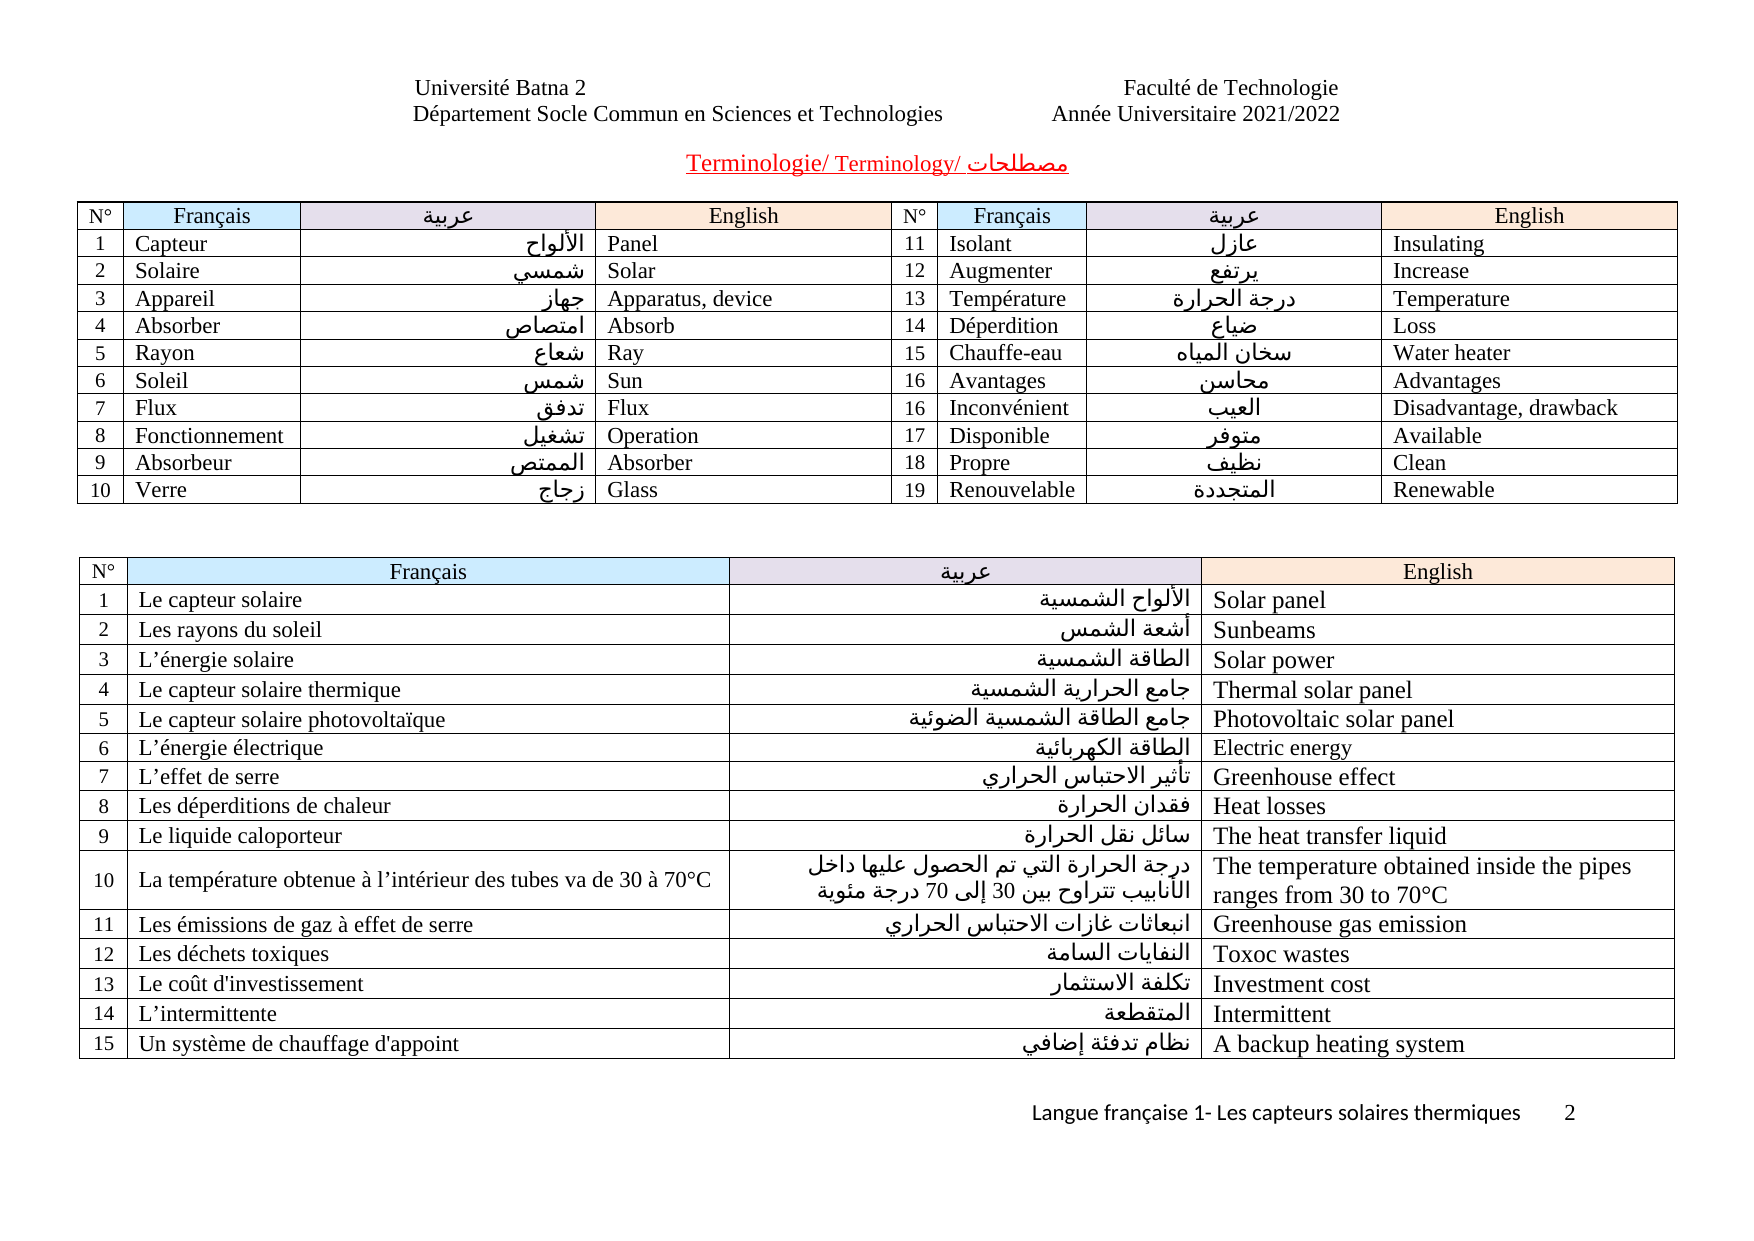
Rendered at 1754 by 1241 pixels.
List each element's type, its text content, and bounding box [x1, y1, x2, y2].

table_cell 7 [78, 394, 123, 421]
table_cell تأثير الاحتباس الحراري [730, 762, 1201, 790]
table_cell الألواح [301, 230, 595, 256]
table_cell 10 [78, 476, 123, 503]
table_cell The temperature obtained inside the pipes ranges from 30 to 70°C [1202, 851, 1674, 908]
table_cell Les rayons du soleil [128, 615, 729, 644]
table_cell Propre [938, 449, 1086, 475]
table_cell الألواح الشمسية [730, 585, 1201, 614]
table_cell 8 [80, 791, 127, 820]
table_cell الممتص [301, 449, 595, 475]
table_cell Un système de chauffage d'appoint [128, 1029, 729, 1057]
table_cell Solar [596, 257, 891, 284]
table_cell عازل [1087, 230, 1381, 256]
table_header N° [892, 203, 937, 229]
table_cell L’effet de serre [128, 762, 729, 790]
table_cell جامع الطاقة الشمسية الضوئية [730, 705, 1201, 733]
table_cell 1 [80, 585, 127, 614]
table_cell Disponible [938, 422, 1086, 448]
table_cell Thermal solar panel [1202, 675, 1674, 703]
table_cell Solar power [1202, 645, 1674, 674]
table_cell Fonctionnement [124, 422, 300, 448]
table_cell نظام تدفئة إضافي [730, 1029, 1201, 1057]
table_cell العيب [1087, 394, 1381, 421]
table_cell Le capteur solaire photovoltaïque [128, 705, 729, 733]
table_cell A backup heating system [1202, 1029, 1674, 1057]
table_cell Sunbeams [1202, 615, 1674, 644]
table_cell Apparatus, device [596, 285, 891, 311]
table_cell Rayon [124, 340, 300, 366]
table_cell 3 [78, 285, 123, 311]
table_cell Photovoltaic solar panel [1202, 705, 1674, 733]
table_cell 6 [78, 367, 123, 393]
table_cell Clean [1382, 449, 1677, 475]
table_cell يرتفع [1087, 257, 1381, 284]
table_cell النفايات السامة [730, 939, 1201, 968]
table_cell شمس [301, 367, 595, 393]
table_cell Absorbeur [124, 449, 300, 475]
table_cell امتصاص [301, 312, 595, 338]
table_cell Soleil [124, 367, 300, 393]
table_cell Investment cost [1202, 969, 1674, 998]
table_cell Inconvénient [938, 394, 1086, 421]
table_cell ضياع [1087, 312, 1381, 338]
table_cell Les déchets toxiques [128, 939, 729, 968]
table_cell 1 [78, 230, 123, 256]
text Terminologie/ Terminology/ مصطلحات [148, 148, 1606, 176]
table_cell فقدان الحرارة [730, 791, 1201, 820]
table_cell L’intermittente [128, 999, 729, 1028]
table_cell 4 [80, 675, 127, 703]
table_cell Absorber [596, 449, 891, 475]
table_cell أشعة الشمس [730, 615, 1201, 644]
table_cell جامع الحرارية الشمسية [730, 675, 1201, 703]
table_header English [1202, 558, 1674, 584]
table_cell Déperdition [938, 312, 1086, 338]
table_cell درجة الحرارة التي تم الحصول عليها داخل الأنابيب تتراوح بين 30 إلى 70 درجة مئوية [730, 851, 1201, 908]
table_cell Greenhouse gas emission [1202, 910, 1674, 938]
table_cell 11 [892, 230, 937, 256]
table_cell 5 [78, 340, 123, 366]
table_cell Le capteur solaire thermique [128, 675, 729, 703]
table_cell Capteur [124, 230, 300, 256]
table_cell Temperature [1382, 285, 1677, 311]
table_cell 16 [892, 394, 937, 421]
table_cell تدفق [301, 394, 595, 421]
table_cell 12 [892, 257, 937, 284]
table_cell La température obtenue à l’intérieur des tubes va de 30 à 70°C [128, 851, 729, 908]
table_cell سخان المياه [1087, 340, 1381, 366]
table_header Français [938, 203, 1086, 229]
table_header Français [124, 203, 300, 229]
table_cell المتجددة [1087, 476, 1381, 503]
table_header English [1382, 203, 1677, 229]
table_cell 15 [80, 1029, 127, 1057]
table_cell Intermittent [1202, 999, 1674, 1028]
table_cell Flux [124, 394, 300, 421]
table_cell 6 [80, 734, 127, 761]
table_cell Glass [596, 476, 891, 503]
table_cell متوفر [1087, 422, 1381, 448]
table_cell Renewable [1382, 476, 1677, 503]
table_cell Les émissions de gaz à effet de serre [128, 910, 729, 938]
table_cell 14 [892, 312, 937, 338]
table_cell Le coût d'investissement [128, 969, 729, 998]
table_cell 13 [80, 969, 127, 998]
table_cell Absorber [124, 312, 300, 338]
table_cell Heat losses [1202, 791, 1674, 820]
table_cell 12 [80, 939, 127, 968]
table_cell 16 [892, 367, 937, 393]
table_cell درجة الحرارة [1087, 285, 1381, 311]
table_cell 10 [80, 851, 127, 908]
table_cell Ray [596, 340, 891, 366]
table_cell 2 [80, 615, 127, 644]
table_cell 4 [78, 312, 123, 338]
table_cell Augmenter [938, 257, 1086, 284]
table_cell Isolant [938, 230, 1086, 256]
table_cell Sun [596, 367, 891, 393]
table_header Français [128, 558, 729, 584]
table_cell Verre [124, 476, 300, 503]
table_header English [596, 203, 891, 229]
table_cell Greenhouse effect [1202, 762, 1674, 790]
table_cell 11 [80, 910, 127, 938]
table_cell Solar panel [1202, 585, 1674, 614]
table_cell 8 [78, 422, 123, 448]
table_cell 5 [80, 705, 127, 733]
table_cell Absorb [596, 312, 891, 338]
table_cell Electric energy [1202, 734, 1674, 761]
table_cell Le capteur solaire [128, 585, 729, 614]
table_cell 15 [892, 340, 937, 366]
table_cell Température [938, 285, 1086, 311]
table_cell الطاقة الكهربائية [730, 734, 1201, 761]
table_cell Le liquide caloporteur [128, 821, 729, 850]
table_cell 14 [80, 999, 127, 1028]
table_cell نظيف [1087, 449, 1381, 475]
table_cell The heat transfer liquid [1202, 821, 1674, 850]
table_cell 19 [892, 476, 937, 503]
table_header عربية [301, 203, 595, 229]
table_cell Available [1382, 422, 1677, 448]
table_cell L’énergie solaire [128, 645, 729, 674]
table_cell Advantages [1382, 367, 1677, 393]
table_cell Insulating [1382, 230, 1677, 256]
table_cell سائل نقل الحرارة [730, 821, 1201, 850]
table_cell تكلفة الاستثمار [730, 969, 1201, 998]
table_cell 18 [892, 449, 937, 475]
table_cell المتقطعة [730, 999, 1201, 1028]
table_cell Les déperditions de chaleur [128, 791, 729, 820]
table_cell الطاقة الشمسية [730, 645, 1201, 674]
table_cell Flux [596, 394, 891, 421]
table_cell Water heater [1382, 340, 1677, 366]
table_cell شعاع [301, 340, 595, 366]
table_cell انبعاثات غازات الاحتباس الحراري [730, 910, 1201, 938]
table_cell 13 [892, 285, 937, 311]
table_cell Toxoc wastes [1202, 939, 1674, 968]
table_cell Appareil [124, 285, 300, 311]
table_cell Loss [1382, 312, 1677, 338]
table_header عربية [730, 558, 1201, 584]
table_cell Disadvantage, drawback [1382, 394, 1677, 421]
table_cell Avantages [938, 367, 1086, 393]
table_cell 2 [78, 257, 123, 284]
table_cell جهاز [301, 285, 595, 311]
table_cell L’énergie électrique [128, 734, 729, 761]
table_cell Solaire [124, 257, 300, 284]
table_cell Operation [596, 422, 891, 448]
table_header N° [80, 558, 127, 584]
table_cell تشغيل [301, 422, 595, 448]
table_cell Renouvelable [938, 476, 1086, 503]
table_cell 9 [80, 821, 127, 850]
table_cell Panel [596, 230, 891, 256]
table_header N° [78, 203, 123, 229]
table_cell شمسي [301, 257, 595, 284]
table_cell 3 [80, 645, 127, 674]
table_cell 7 [80, 762, 127, 790]
table_cell محاسن [1087, 367, 1381, 393]
table_header عربية [1087, 203, 1381, 229]
table_cell زجاج [301, 476, 595, 503]
table_cell 9 [78, 449, 123, 475]
table_cell Increase [1382, 257, 1677, 284]
table_cell 17 [892, 422, 937, 448]
table_cell Chauffe-eau [938, 340, 1086, 366]
